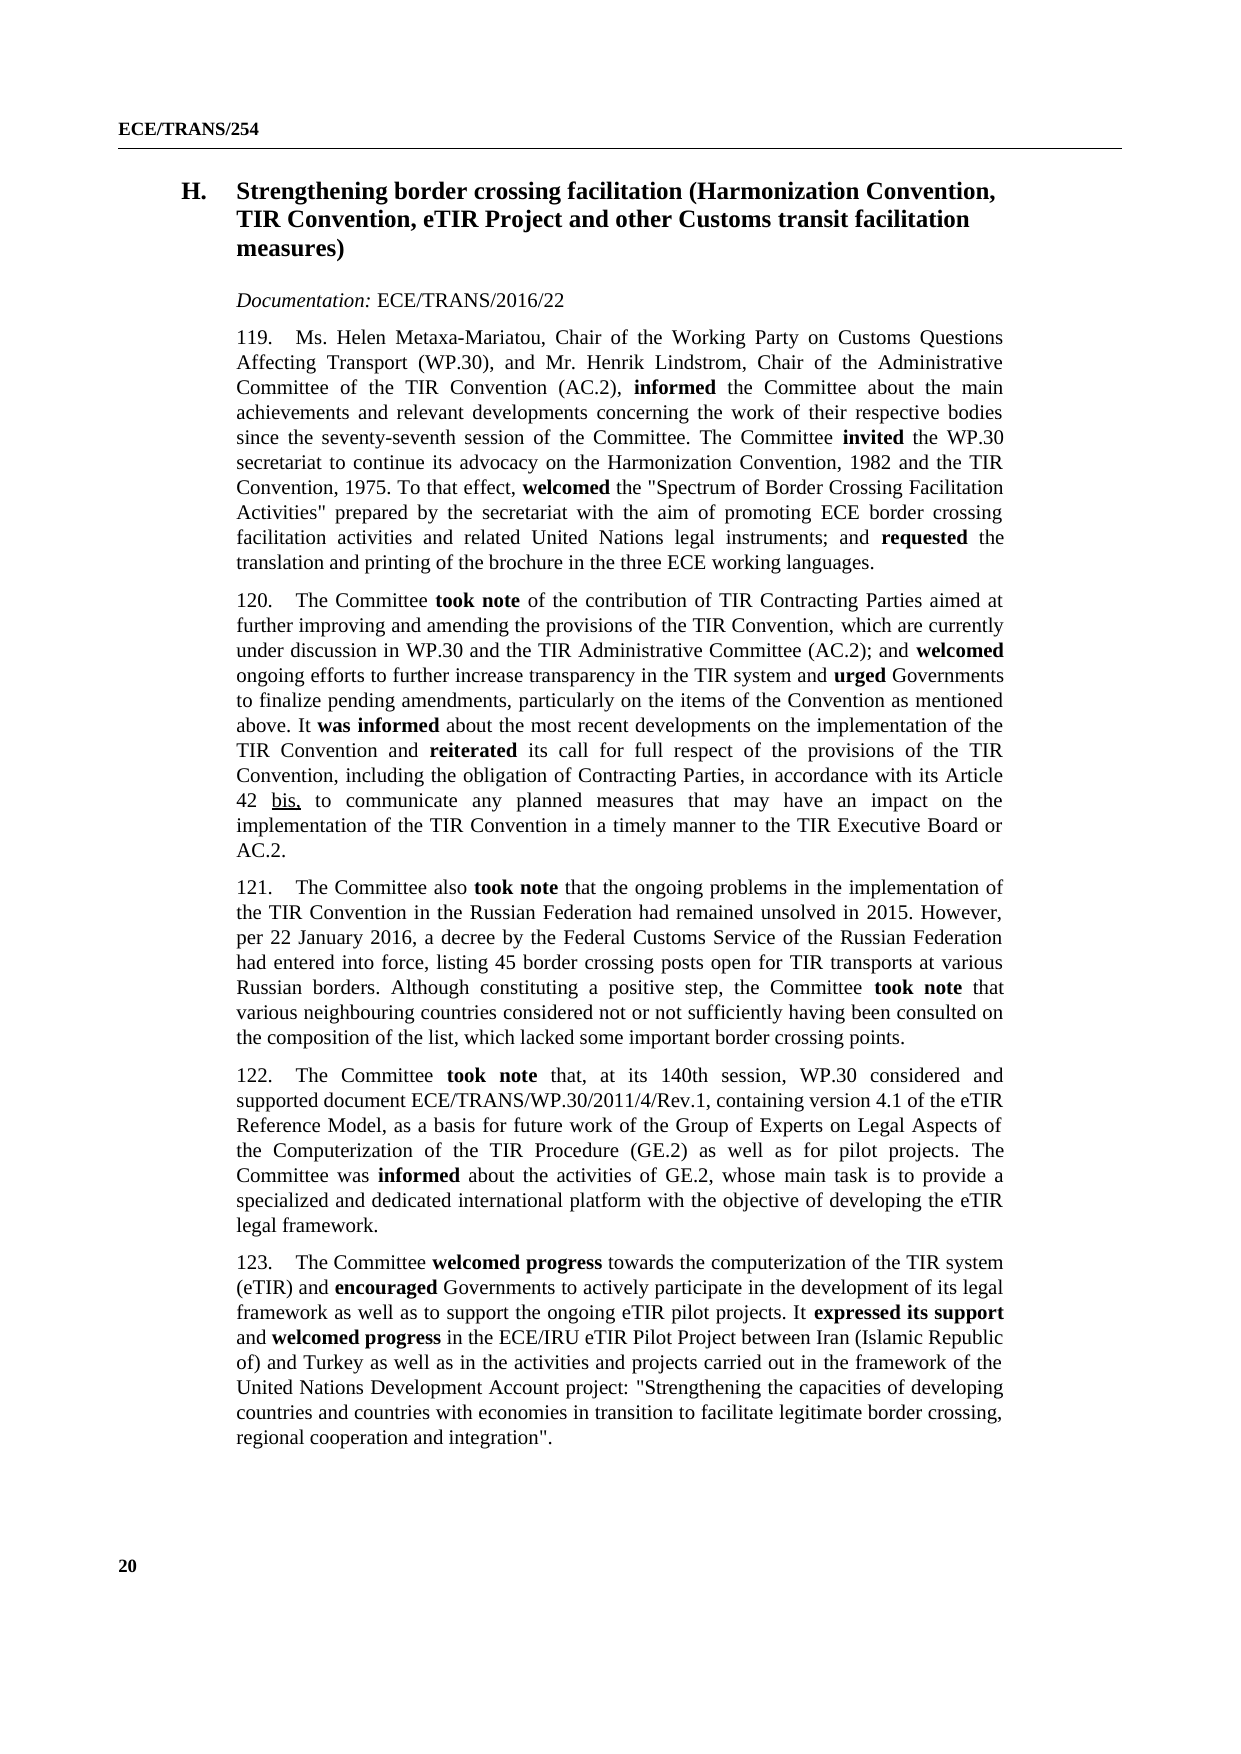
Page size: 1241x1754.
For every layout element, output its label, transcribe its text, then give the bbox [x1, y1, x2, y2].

text 119. Ms. Helen Metaxa-Mariatou, Chair of the Working Party on Customs Questions Affecting Transport (WP.30), and Mr. Henrik Lindstrom, Chair of the Administrative Committee of the TIR Convention (AC.2), informed the Committee about the main achievements and relevant developments concerning the work of their respective bodies since the seventy-seventh session of the Committee. The Committee invited the WP.30 secretariat to continue its advocacy on the Harmonization Convention, 1982 and the TIR Convention, 1975. To that effect, welcomed the "Spectrum of Border Crossing Facilitation Activities" prepared by the secretariat with the aim of promoting ECE border crossing facilitation activities and related United Nations legal instruments; and requested the translation and printing of the brochure in the three ECE working languages. [236, 324, 1004, 574]
text 120. The Committee took note of the contribution of TIR Contracting Parties aimed at further improving and amending the provisions of the TIR Convention, which are currently under discussion in WP.30 and the TIR Administrative Committee (AC.2); and welcomed ongoing efforts to further increase transparency in the TIR system and urged Governments to finalize pending amendments, particularly on the items of the Convention as mentioned above. It was informed about the most recent developments on the implementation of the TIR Convention and reiterated its call for full respect of the provisions of the TIR Convention, including the obligation of Contracting Parties, in accordance with its Article 42 bis, to communicate any planned measures that may have an impact on the implementation of the TIR Convention in a timely manner to the TIR Executive Board or AC.2. [236, 587, 1004, 862]
text Documentation: ECE/TRANS/2016/22 [177, 287, 1004, 312]
text H. Strengthening border crossing facilitation (Harmonization Convention, TIR Convention, eTIR Project and other Customs transit facilitation measures) [118, 177, 1004, 262]
text 122. The Committee took note that, at its 140th session, WP.30 considered and supported document ECE/TRANS/WP.30/2011/4/Rev.1, containing version 4.1 of the eTIR Reference Model, as a basis for future work of the Group of Experts on Legal Aspects of the Computerization of the TIR Procedure (GE.2) as well as for pilot projects. The Committee was informed about the activities of GE.2, whose main task is to provide a specialized and dedicated international platform with the objective of developing the eTIR legal framework. [236, 1062, 1004, 1237]
text 123. The Committee welcomed progress towards the computerization of the TIR system (eTIR) and encouraged Governments to actively participate in the development of its legal framework as well as to support the ongoing eTIR pilot projects. It expressed its support and welcomed progress in the ECE/IRU eTIR Pilot Project between Iran (Islamic Republic of) and Turkey as well as in the activities and projects carried out in the framework of the United Nations Development Account project: "Strengthening the capacities of developing countries and countries with economies in transition to facilitate legitimate border crossing, regional cooperation and integration". [236, 1249, 1004, 1449]
text 121. The Committee also took note that the ongoing problems in the implementation of the TIR Convention in the Russian Federation had remained unsolved in 2015. However, per 22 January 2016, a decree by the Federal Customs Service of the Russian Federation had entered into force, listing 45 border crossing posts open for TIR transports at various Russian borders. Although constituting a positive step, the Committee took note that various neighbouring countries considered not or not sufficiently having been consulted on the composition of the list, which lacked some important border crossing points. [236, 874, 1004, 1049]
